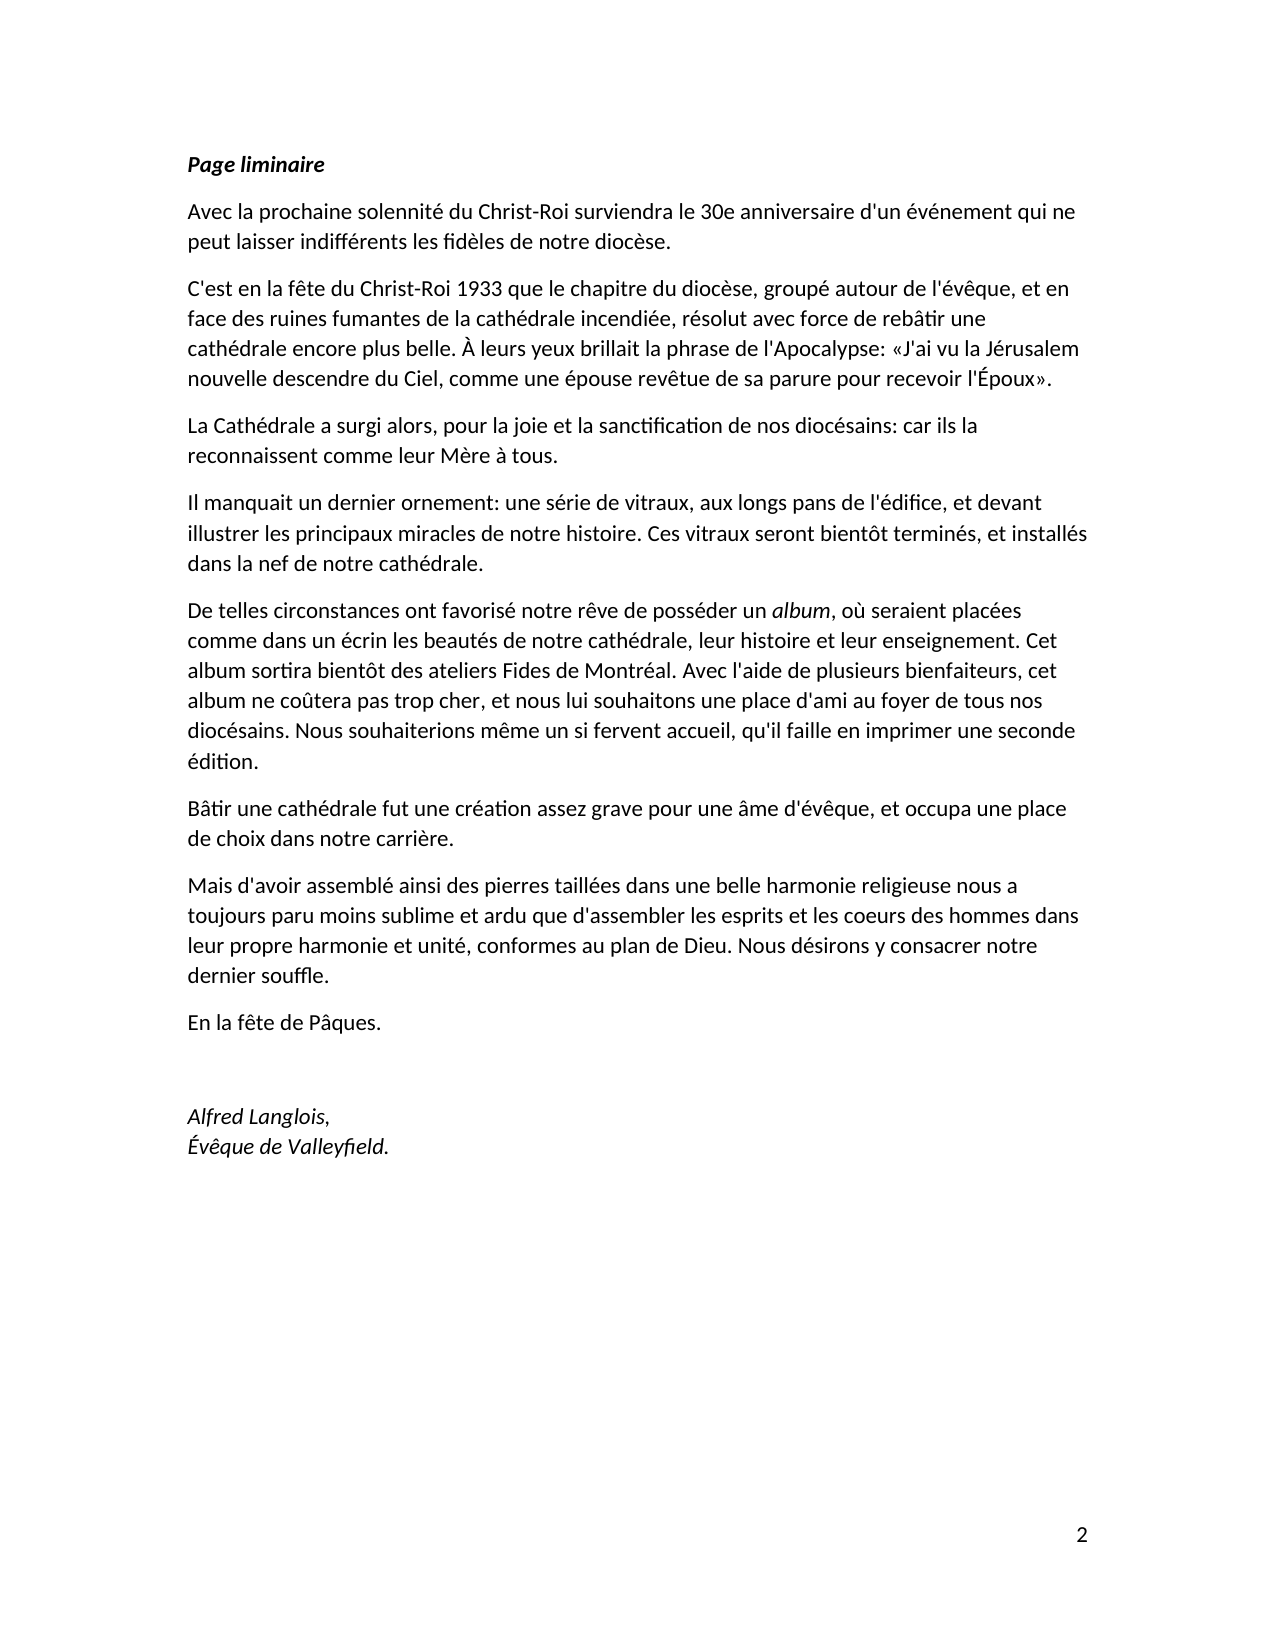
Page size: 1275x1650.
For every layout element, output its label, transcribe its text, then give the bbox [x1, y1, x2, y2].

text Mais d'avoir assemblé ainsi des pierres taillées dans une belle harmonie religieuse nous a toujours paru moins sublime et ardu que d'assembler les esprits et les coeurs des hommes dans leur propre harmonie et unité, conformes au plan de Dieu. Nous désirons y consacrer notre dernier souffle. [187, 871, 1087, 989]
text Bâtir une cathédrale fut une création assez grave pour une âme d'évêque, et occupa une place de choix dans notre carrière. [187, 794, 1087, 852]
text La Cathédrale a surgi alors, pour la joie et la sanctification de nos diocésains: car ils la reconnaissent comme leur Mère à tous. [187, 411, 1087, 470]
text Avec la prochaine solennité du Christ-Roi surviendra le 30e anniversaire d'un événement qui ne peut laisser indifférents les fidèles de notre diocèse. [187, 197, 1087, 255]
text Page liminaire [187, 150, 1087, 178]
text C'est en la fête du Christ-Roi 1933 que le chapitre du diocèse, groupé autour de l'évêque, et en face des ruines fumantes de la cathédrale incendiée, résolut avec force de rebâtir une cathédrale encore plus belle. À leurs yeux brillait la phrase de l'Apocalypse: «J'ai vu la Jérusalem nouvelle descendre du Ciel, comme une épouse revêtue de sa parure pour recevoir l'Époux». [187, 274, 1087, 393]
text Alfred Langlois, Évêque de Valleyfield. [187, 1102, 1087, 1160]
text Il manquait un dernier ornement: une série de vitraux, aux longs pans de l'édifice, et devant illustrer les principaux miracles de notre histoire. Ces vitraux seront bientôt terminés, et installés dans la nef de notre cathédrale. [187, 488, 1087, 577]
text De telles circonstances ont favorisé notre rêve de posséder un album, où seraient placées comme dans un écrin les beautés de notre cathédrale, leur histoire et leur enseignement. Cet album sortira bientôt des ateliers Fides de Montréal. Avec l'aide de plusieurs bienfaiteurs, cet album ne coûtera pas trop cher, et nous lui souhaitons une place d'ami au foyer de tous nos diocésains. Nous souhaiterions même un si fervent accueil, qu'il faille en imprimer une seconde édition. [187, 596, 1087, 775]
text En la fête de Pâques. [187, 1008, 1087, 1036]
